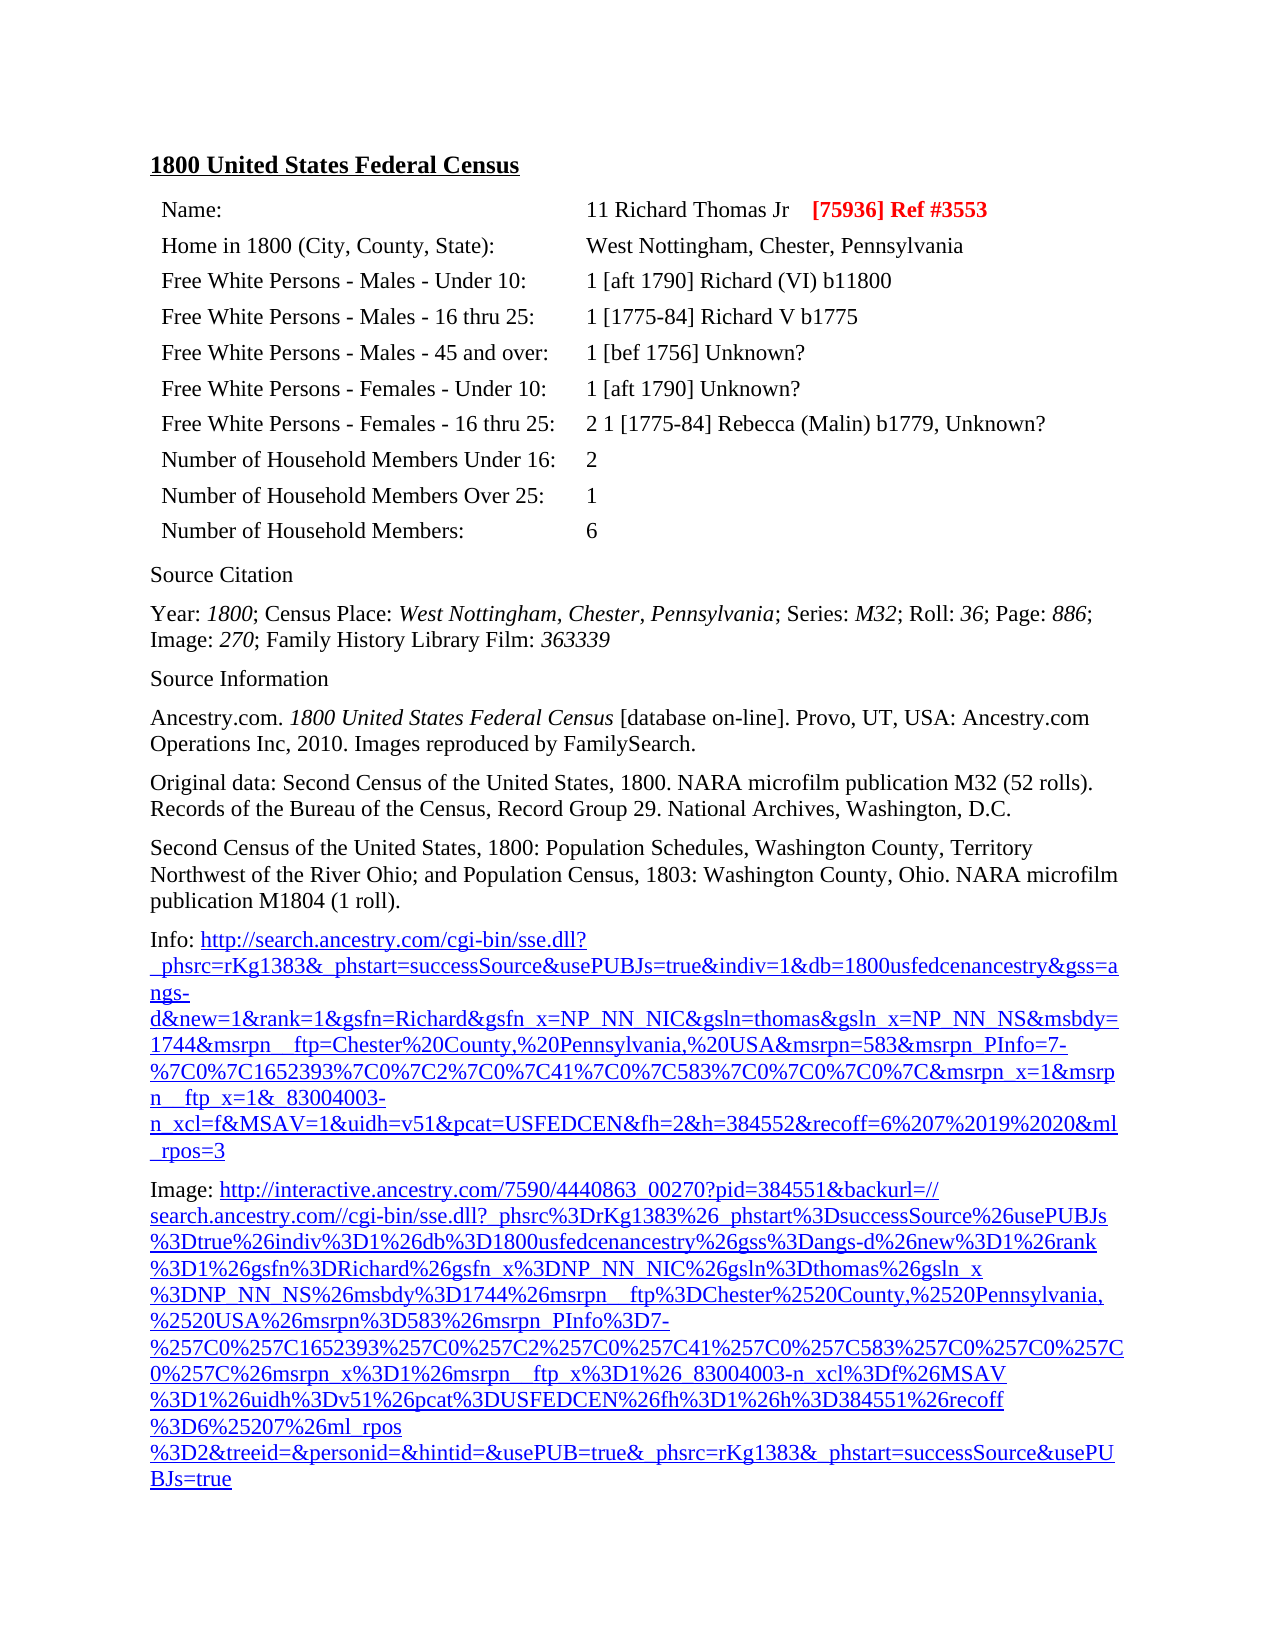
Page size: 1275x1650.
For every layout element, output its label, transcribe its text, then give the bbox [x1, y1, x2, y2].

table_cell Free White Persons - Males - 16 thru 25: [149, 299, 573, 334]
table_cell 1 [aft 1790] Richard (VI) b11800 [573, 263, 1145, 298]
text Info: http://search.ancestry.com/cgi-bin/sse.dll?_phsrc=rKg1383&_phstart=successSource&usePUBJs=true&indiv=1&db=1800usfedcenancestry&gss=angs-d&new=1&rank=1&gsfn=Richard&gsfn_x=NP_NN_NIC&gsln=thomas&gsln_x=NP_NN_NS&msbdy=1744&msrpn__ftp=Chester%20County,%20Pennsylvania,%20USA&msrpn=583&msrpn_PInfo=7-%7C0%7C1652393%7C0%7C2%7C0%7C41%7C0%7C583%7C0%7C0%7C0%7C&msrpn_x=1&msrpn__ftp_x=1&_83004003-n_xcl=f&MSAV=1&uidh=v51&pcat=USFEDCEN&fh=2&h=384552&recoff=6%207%2019%2020&ml_rpos=3 [150, 926, 1125, 1163]
table_cell 1 [573, 477, 1145, 513]
table_cell Free White Persons - Males - Under 10: [149, 263, 573, 298]
table_cell Free White Persons - Males - 45 and over: [149, 334, 573, 370]
text Original data: Second Census of the United States, 1800. NARA microfilm publication M32 (52 rolls). Records of the Bureau of the Census, Record Group 29. National Archives, Washington, D.C. [150, 769, 1125, 822]
table_cell Free White Persons - Females - Under 10: [149, 370, 573, 406]
text Ancestry.com. 1800 United States Federal Census [database on-line]. Provo, UT, USA: Ancestry.com Operations Inc, 2010. Images reproduced by FamilySearch. [150, 704, 1125, 757]
text Year: 1800; Census Place: West Nottingham, Chester, Pennsylvania; Series: M32; Roll: 36; Page: 886; Image: 270; Family History Library Film: 363339 [150, 600, 1125, 653]
text Image: http://interactive.ancestry.com/7590/4440863_00270?pid=384551&backurl=//search.ancestry.com//cgi-bin/sse.dll?_phsrc%3DrKg1383%26_phstart%3DsuccessSource%26usePUBJs%3Dtrue%26indiv%3D1%26db%3D1800usfedcenancestry%26gss%3Dangs-d%26new%3D1%26rank%3D1%26gsfn%3DRichard%26gsfn_x%3DNP_NN_NIC%26gsln%3Dthomas%26gsln_x%3DNP_NN_NS%26msbdy%3D1744%26msrpn__ftp%3DChester%2520County,%2520Pennsylvania,%2520USA%26msrpn%3D583%26msrpn_PInfo%3D7-%257C0%257C1652393%257C0%257C2%257C0%257C41%257C0%257C583%257C0%257C0%257C0%257C%26msrpn_x%3D1%26msrpn__ftp_x%3D1%26_83004003-n_xcl%3Df%26MSAV%3D1%26uidh%3Dv51%26pcat%3DUSFEDCEN%26fh%3D1%26h%3D384551%26recoff%3D6%25207%26ml_rpos%3D2&treeid=&personid=&hintid=&usePUB=true&_phsrc=rKg1383&_phstart=successSource&usePUBJs=true [150, 1176, 1125, 1492]
text 1800 United States Federal Census [150, 150, 1125, 179]
table_cell 1 [1775-84] Richard V b1775 [573, 299, 1145, 334]
text Second Census of the United States, 1800: Population Schedules, Washington County, Territory Northwest of the River Ohio; and Population Census, 1803: Washington County, Ohio. NARA microfilm publication M1804 (1 roll). [150, 834, 1125, 913]
table_cell Number of Household Members: [149, 513, 573, 548]
table_cell Number of Household Members Under 16: [149, 441, 573, 477]
table_cell 1 [aft 1790] Unknown? [573, 370, 1145, 406]
text Source Information [150, 665, 1125, 691]
table_cell Free White Persons - Females - 16 thru 25: [149, 406, 573, 441]
text Source Citation [150, 561, 1125, 587]
table_header 11 Richard Thomas Jr [75936] Ref #3553 [573, 191, 1145, 227]
table_cell Home in 1800 (City, County, State): [149, 227, 573, 263]
table_cell 1 [bef 1756] Unknown? [573, 334, 1145, 370]
table_cell Number of Household Members Over 25: [149, 477, 573, 513]
table_cell 6 [573, 513, 1145, 548]
table_cell West Nottingham, Chester, Pennsylvania [573, 227, 1145, 263]
table_cell 2 [573, 441, 1145, 477]
table_header Name: [149, 191, 573, 227]
table_cell 2 1 [1775-84] Rebecca (Malin) b1779, Unknown? [573, 406, 1145, 441]
